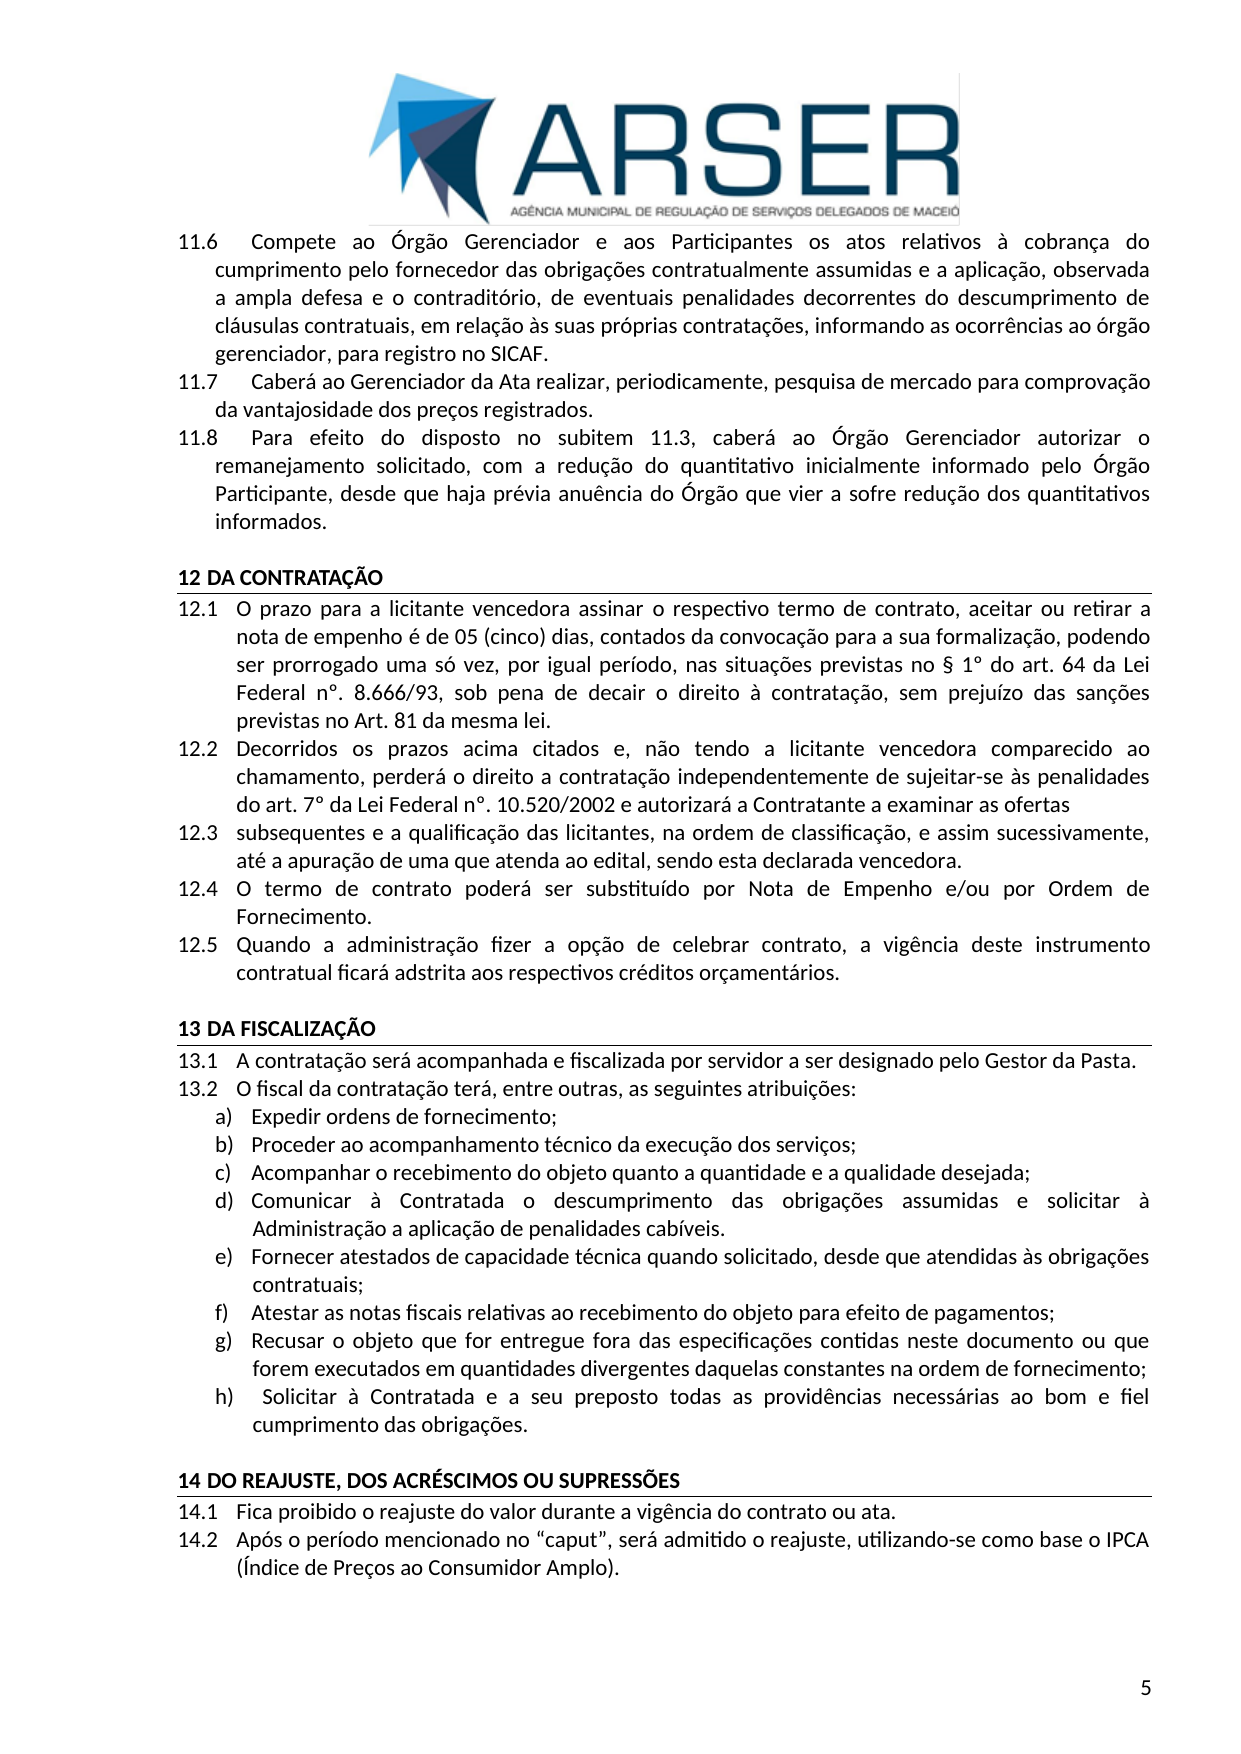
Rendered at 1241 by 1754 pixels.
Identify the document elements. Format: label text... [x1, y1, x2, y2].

list Comunicar à Contratada o descumprimento das obrigações assumidas e solicitar à Administração a aplicação de penalidades cabíveis. [215, 1186, 1152, 1242]
list DA CONTRATAÇÃO [177, 563, 1152, 593]
list O fiscal da contratação terá, entre outras, as seguintes atribuições: [177, 1074, 1152, 1102]
list A contratação será acompanhada e fiscalizada por servidor a ser designado pelo Gestor da Pasta. [177, 1046, 1152, 1074]
list Recusar o objeto que for entregue fora das especificações contidas neste documento ou que forem executados em quantidades divergentes daquelas constantes na ordem de fornecimento; [215, 1326, 1152, 1382]
list Compete ao Órgão Gerenciador e aos Participantes os atos relativos à cobrança do cumprimento pelo fornecedor das obrigações contratualmente assumidas e a aplicação, observada a ampla defesa e o contraditório, de eventuais penalidades decorrentes do descumprimento de cláusulas contratuais, em relação às suas próprias contratações, informando as ocorrências ao órgão gerenciador, para registro no SICAF. [177, 227, 1152, 367]
list Decorridos os prazos acima citados e, não tendo a licitante vencedora comparecido ao chamamento, perderá o direito a contratação independentemente de sujeitar-se às penalidades do art. 7º da Lei Federal nº. 10.520/2002 e autorizará a Contratante a examinar as ofertas [177, 734, 1152, 818]
list Após o período mencionado no “caput”, será admitido o reajuste, utilizando-se como base o IPCA (Índice de Preços ao Consumidor Amplo). [177, 1525, 1152, 1581]
list Fica proibido o reajuste do valor durante a vigência do contrato ou ata. [177, 1497, 1152, 1525]
list Para efeito do disposto no subitem 11.3, caberá ao Órgão Gerenciador autorizar o remanejamento solicitado, com a redução do quantitativo inicialmente informado pelo Órgão Participante, desde que haja prévia anuência do Órgão que vier a sofre redução dos quantitativos informados. [177, 423, 1152, 535]
list subsequentes e a qualificação das licitantes, na ordem de classificação, e assim sucessivamente, até a apuração de uma que atenda ao edital, sendo esta declarada vencedora. [177, 818, 1152, 874]
list Quando a administração fizer a opção de celebrar contrato, a vigência deste instrumento contratual ficará adstrita aos respectivos créditos orçamentários. [177, 931, 1152, 987]
list Acompanhar o recebimento do objeto quanto a quantidade e a qualidade desejada; [215, 1158, 1152, 1186]
list Expedir ordens de fornecimento; [215, 1102, 1152, 1130]
list O termo de contrato poderá ser substituído por Nota de Empenho e/ou por Ordem de Fornecimento. [177, 874, 1152, 931]
list Caberá ao Gerenciador da Ata realizar, periodicamente, pesquisa de mercado para comprovação da vantajosidade dos preços registrados. [177, 367, 1152, 423]
list O prazo para a licitante vencedora assinar o respectivo termo de contrato, aceitar ou retirar a nota de empenho é de 05 (cinco) dias, contados da convocação para a sua formalização, podendo ser prorrogado uma só vez, por igual período, nas situações previstas no § 1º do art. 64 da Lei Federal nº. 8.666/93, sob pena de decair o direito à contratação, sem prejuízo das sanções previstas no Art. 81 da mesma lei. [177, 594, 1152, 734]
list Solicitar à Contratada e a seu preposto todas as providências necessárias ao bom e fiel cumprimento das obrigações. [215, 1382, 1152, 1438]
list DA FISCALIZAÇÃO [177, 1014, 1152, 1045]
list Proceder ao acompanhamento técnico da execução dos serviços; [215, 1130, 1152, 1158]
picture [368, 73, 961, 227]
list DO REAJUSTE, DOS ACRÉSCIMOS OU SUPRESSÕES [177, 1466, 1152, 1496]
list Fornecer atestados de capacidade técnica quando solicitado, desde que atendidas às obrigações contratuais; [215, 1242, 1152, 1298]
list Atestar as notas fiscais relativas ao recebimento do objeto para efeito de pagamentos; [215, 1298, 1152, 1326]
